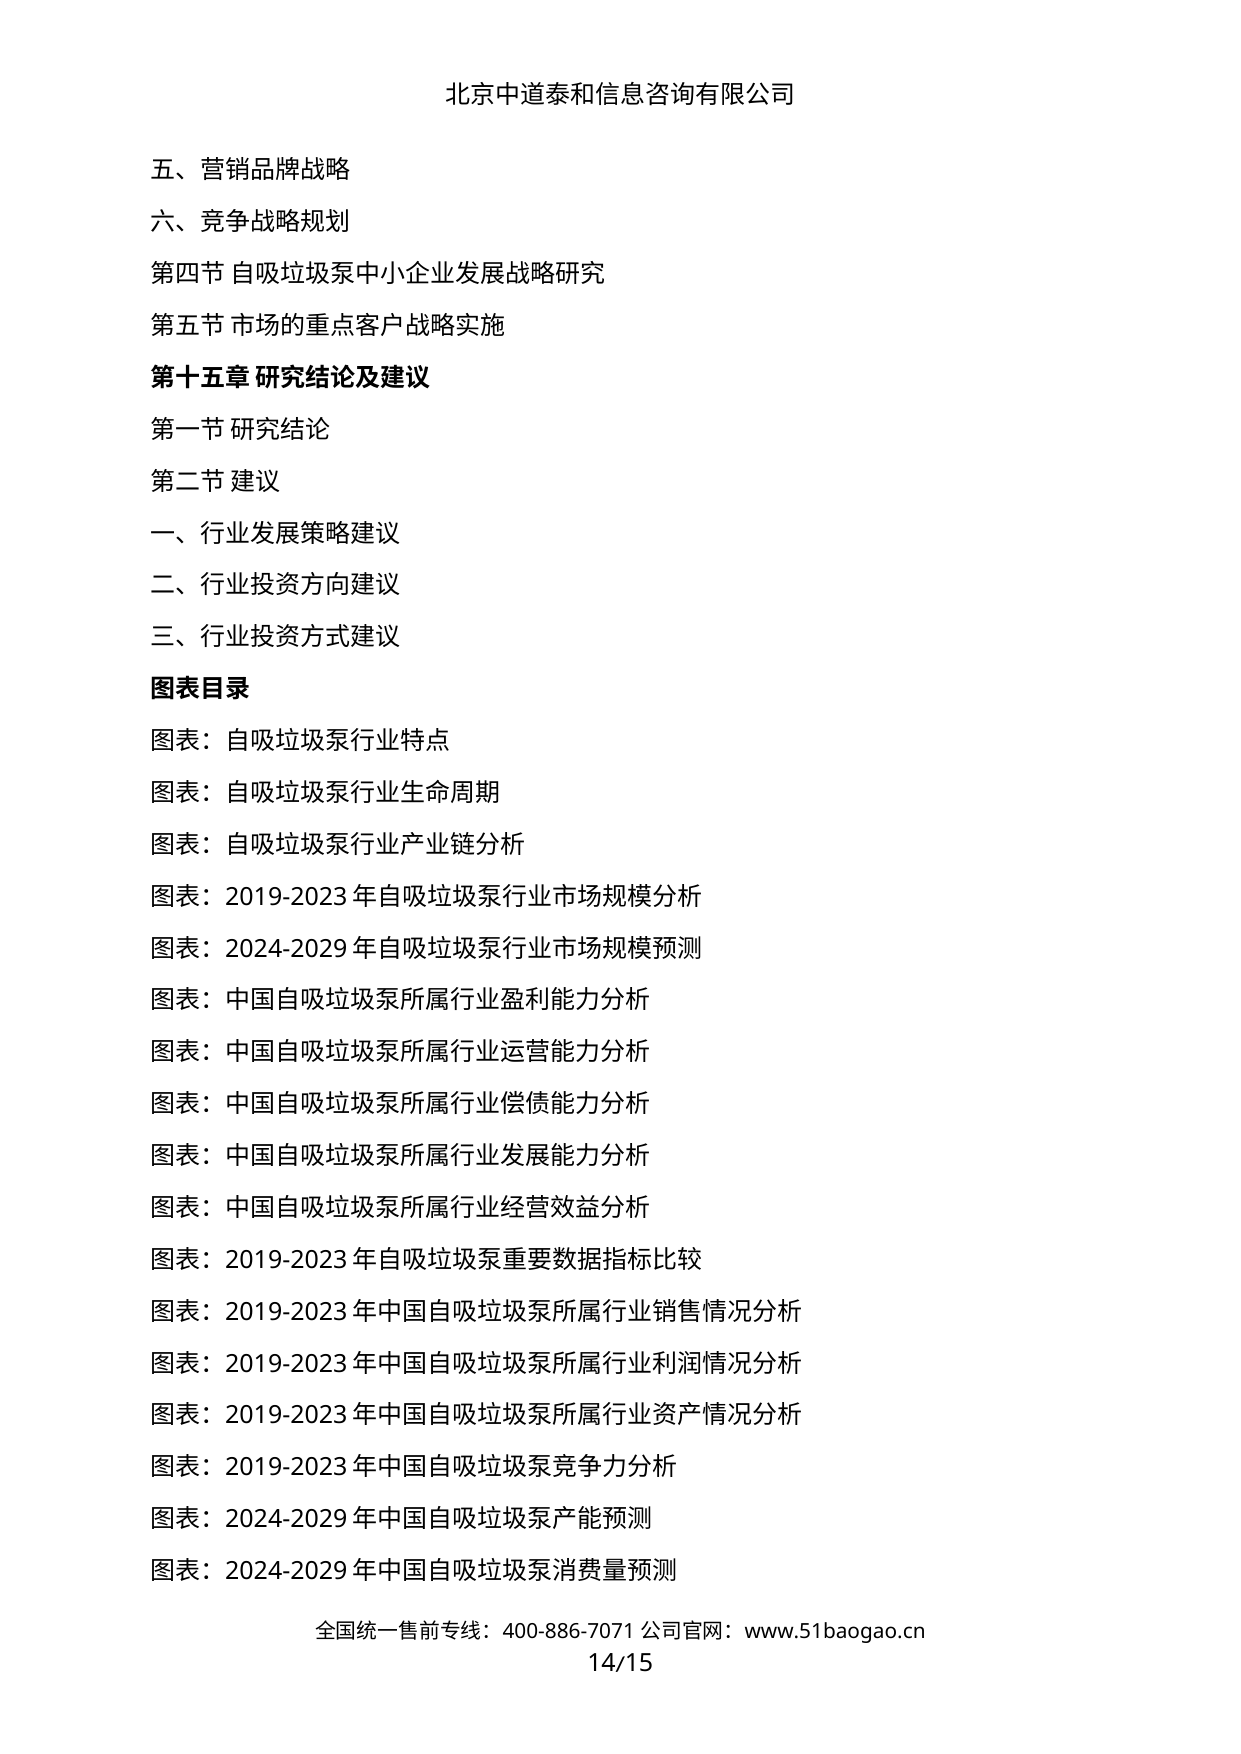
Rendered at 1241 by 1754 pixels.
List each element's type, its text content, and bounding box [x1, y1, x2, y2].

text 图表：自吸垃圾泵行业特点 [150, 721, 1090, 757]
text 第一节 研究结论 [150, 409, 1090, 446]
text 二、行业投资方向建议 [150, 565, 1090, 601]
text 图表：中国自吸垃圾泵所属行业经营效益分析 [150, 1187, 1090, 1224]
text 图表：2024-2029年中国自吸垃圾泵产能预测 [150, 1499, 1090, 1535]
text 五、营销品牌战略 [150, 150, 1090, 186]
text 图表：2024-2029年中国自吸垃圾泵消费量预测 [150, 1551, 1090, 1587]
text 图表：2019-2023年中国自吸垃圾泵所属行业利润情况分析 [150, 1343, 1090, 1379]
text 图表目录 [150, 669, 1090, 705]
text 图表：中国自吸垃圾泵所属行业运营能力分析 [150, 1032, 1090, 1068]
text 第五节 市场的重点客户战略实施 [150, 306, 1090, 342]
text 一、行业发展策略建议 [150, 513, 1090, 549]
text 图表：自吸垃圾泵行业产业链分析 [150, 824, 1090, 861]
text 图表：2019-2023年中国自吸垃圾泵所属行业销售情况分析 [150, 1291, 1090, 1327]
text 六、竞争战略规划 [150, 202, 1090, 238]
text 图表：2019-2023年中国自吸垃圾泵竞争力分析 [150, 1447, 1090, 1483]
text 第十五章 研究结论及建议 [150, 357, 1090, 394]
text 图表：中国自吸垃圾泵所属行业偿债能力分析 [150, 1084, 1090, 1120]
text 图表：2019-2023年中国自吸垃圾泵所属行业资产情况分析 [150, 1395, 1090, 1431]
text 图表：2024-2029年自吸垃圾泵行业市场规模预测 [150, 928, 1090, 964]
text 第四节 自吸垃圾泵中小企业发展战略研究 [150, 254, 1090, 290]
text 第二节 建议 [150, 461, 1090, 497]
text 图表：自吸垃圾泵行业生命周期 [150, 772, 1090, 809]
text 图表：2019-2023年自吸垃圾泵重要数据指标比较 [150, 1239, 1090, 1276]
text 图表：中国自吸垃圾泵所属行业发展能力分析 [150, 1136, 1090, 1172]
text 图表：中国自吸垃圾泵所属行业盈利能力分析 [150, 980, 1090, 1016]
text 图表：2019-2023年自吸垃圾泵行业市场规模分析 [150, 876, 1090, 912]
text 三、行业投资方式建议 [150, 617, 1090, 653]
